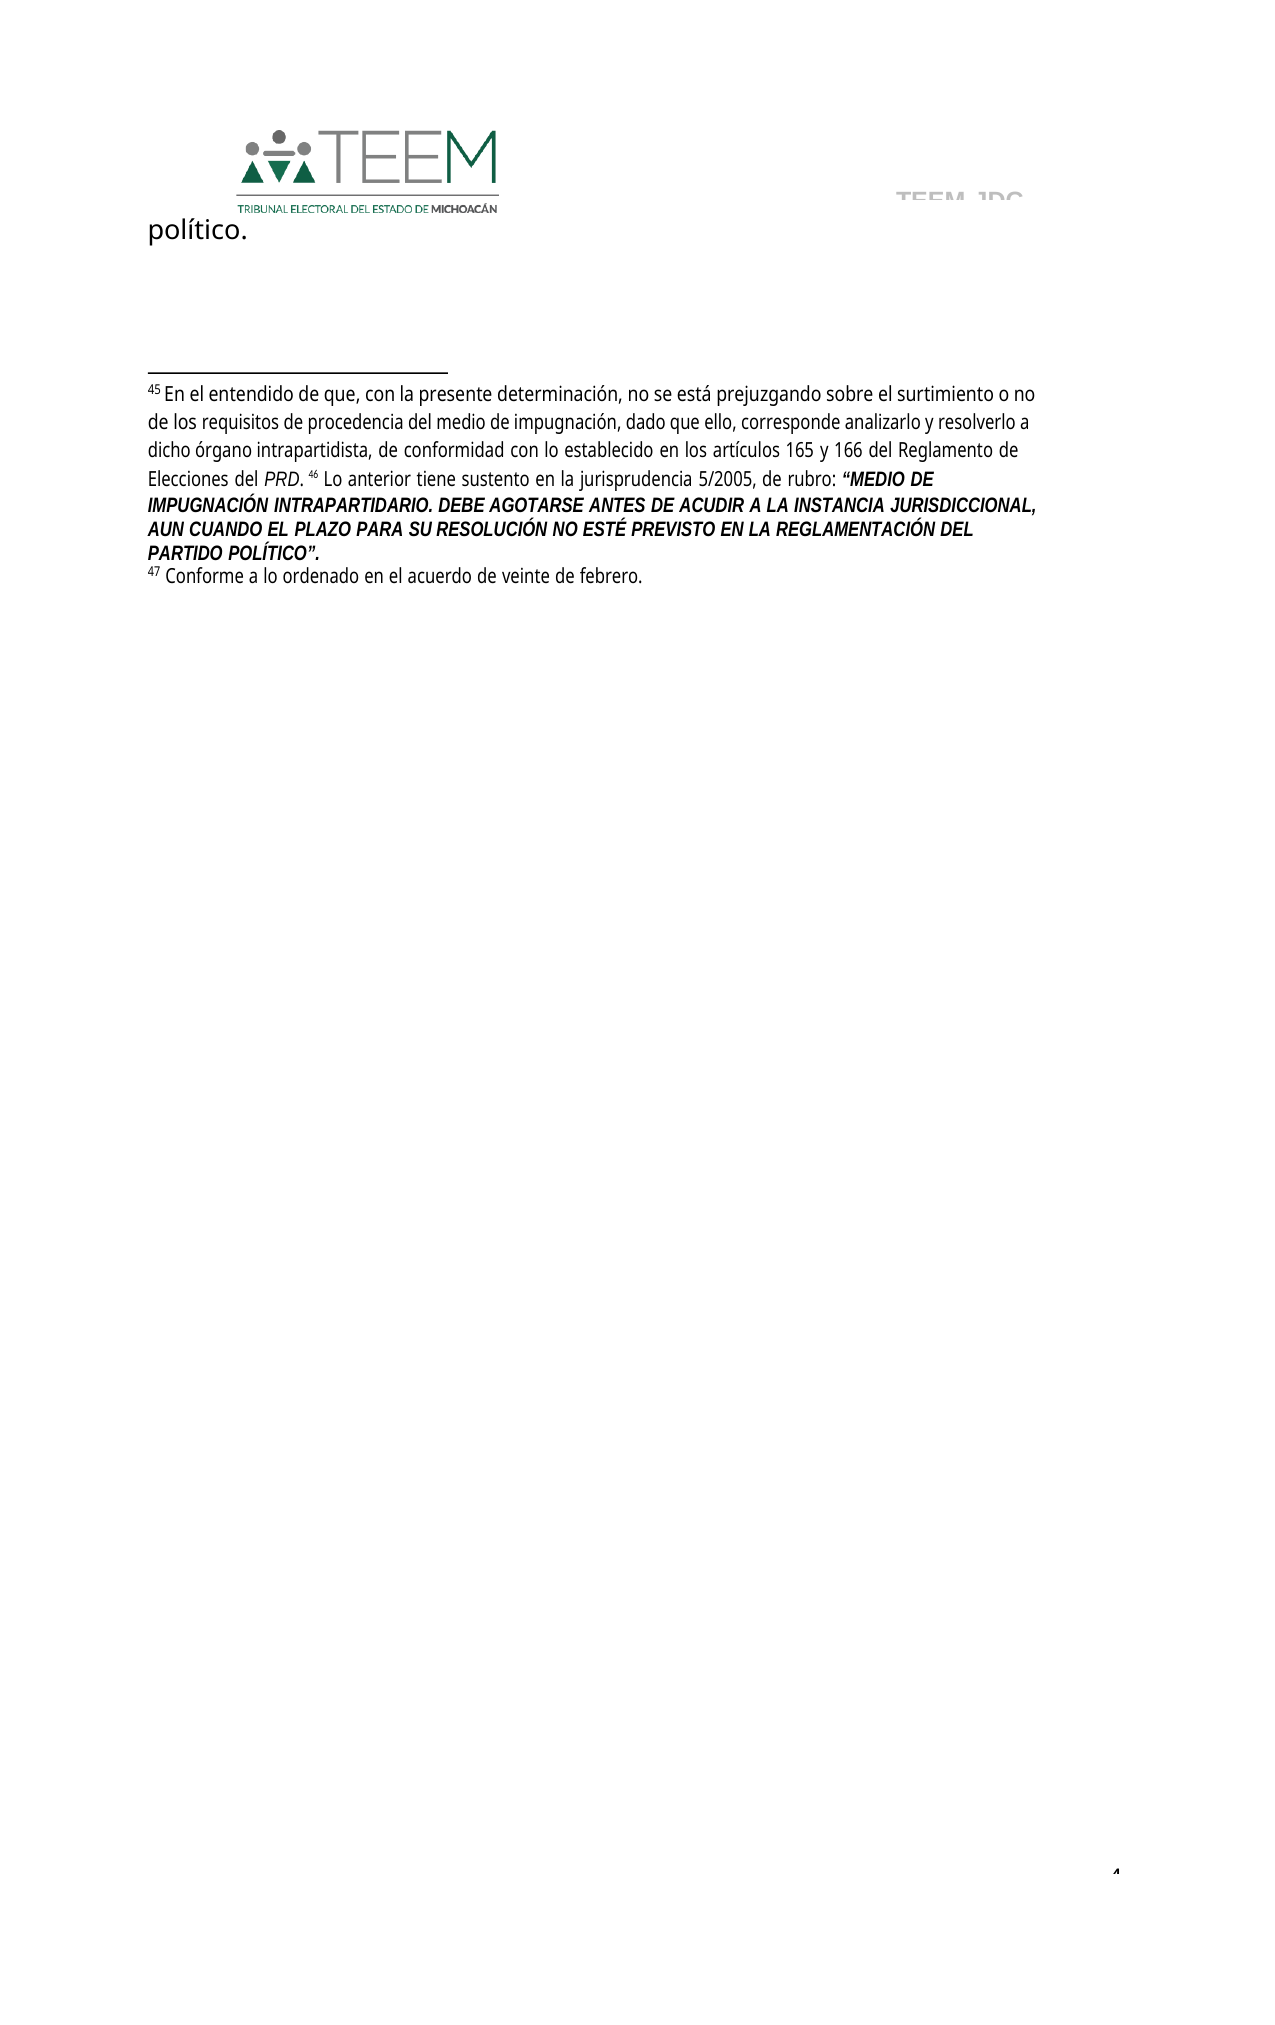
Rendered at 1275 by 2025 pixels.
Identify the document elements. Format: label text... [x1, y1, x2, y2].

text 47 Conforme a lo ordenado en el acuerdo de veinte de febrero. [148, 564, 1148, 588]
text 45 En el entendido de que, con la presente determinación, no se está prejuzgando sobre el surtimiento o no de los requisitos de procedencia del medio de impugnación, dado que ello, corresponde analizarlo y resolverlo a dicho órgano intrapartidista, de conformidad con lo establecido en los artículos 165 y 166 del Reglamento de Elecciones del PRD. 46 Lo anterior tiene sustento en la jurisprudencia 5/2005, de rubro: “MEDIO DE IMPUGNACIÓN INTRAPARTIDARIO. DEBE AGOTARSE ANTES DE ACUDIR A LA INSTANCIA JURISDICCIONAL, AUN CUANDO EL PLAZO PARA SU RESOLUCIÓN NO ESTÉ PREVISTO EN LA REGLAMENTACIÓN DEL PARTIDO POLÍTICO”. [148, 379, 1039, 564]
picture [236, 130, 499, 210]
